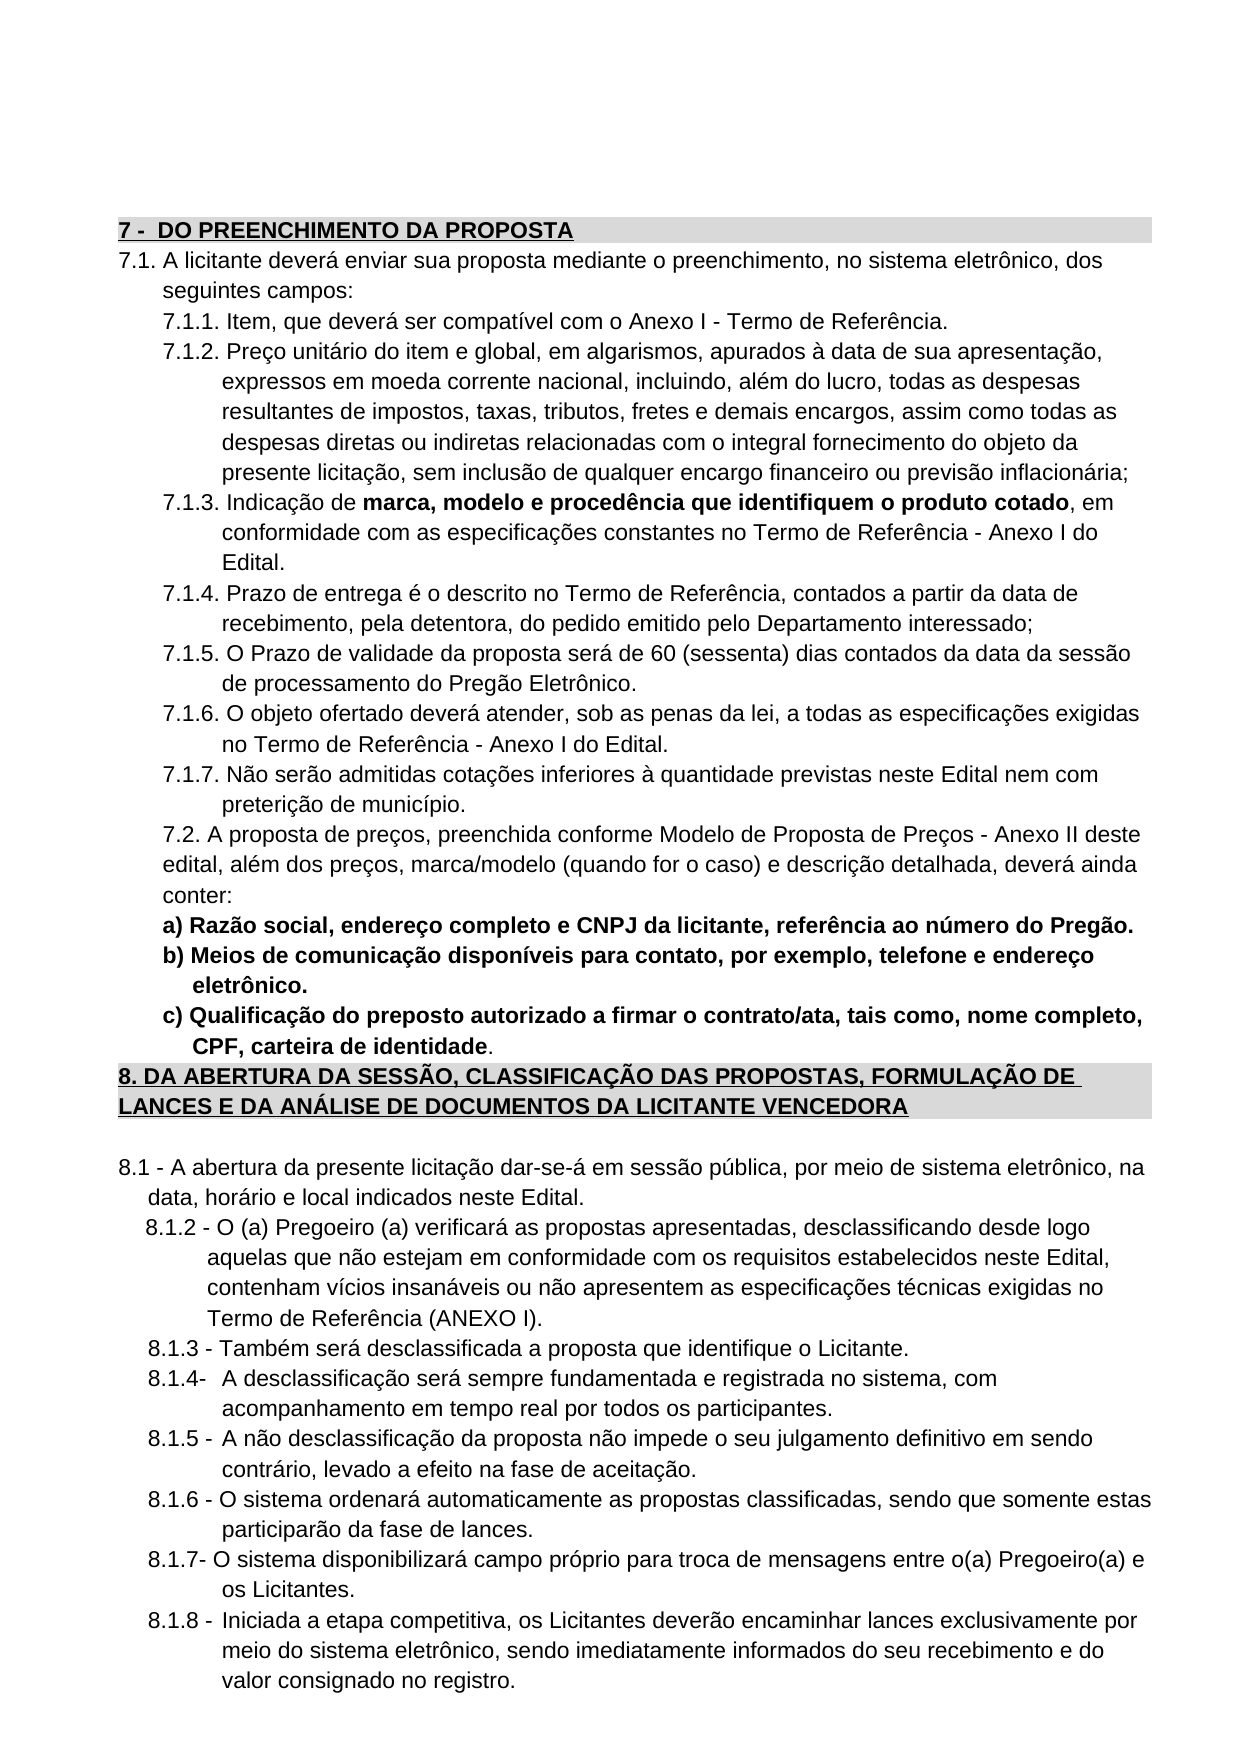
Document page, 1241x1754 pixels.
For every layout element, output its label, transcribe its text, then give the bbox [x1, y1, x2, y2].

text b) Meios de comunicação disponíveis para contato, por exemplo, telefone e endereço eletrônico. [162, 942, 1152, 999]
text 8.1.3 - Também será desclassificada a proposta que identifique o Licitante. [148, 1335, 1155, 1361]
text 7 - DO PREENCHIMENTO DA PROPOSTA [118, 217, 1152, 243]
text 8.1 - A abertura da presente licitação dar-se-á em sessão pública, por meio de sistema eletrônico, na data, horário e local indicados neste Edital. [118, 1153, 1155, 1210]
text 7.1.7. Não serão admitidas cotações inferiores à quantidade previstas neste Edital nem com preterição de município. [162, 761, 1152, 817]
text 8.1.5 - A não desclassificação da proposta não impede o seu julgamento definitivo em sendo contrário, levado a efeito na fase de aceitação. [148, 1425, 1155, 1482]
text 7.2. A proposta de preços, preenchida conforme Modelo de Proposta de Preços - Anexo II deste edital, além dos preços, marca/modelo (quando for o caso) e descrição detalhada, deverá ainda conter: [162, 821, 1152, 908]
text 8. DA ABERTURA DA SESSÃO, CLASSIFICAÇÃO DAS PROPOSTAS, FORMULAÇÃO DE LANCES E DA ANÁLISE DE DOCUMENTOS DA LICITANTE VENCEDORA [118, 1063, 1152, 1119]
text 7.1.3. Indicação de marca, modelo e procedência que identifiquem o produto cotado, em conformidade com as especificações constantes no Termo de Referência - Anexo I do Edital. [162, 489, 1152, 576]
text 7.1.1. Item, que deverá ser compatível com o Anexo I - Termo de Referência. [162, 308, 1152, 334]
text 8.1.8 - Iniciada a etapa competitiva, os Licitantes deverão encaminhar lances exclusivamente por meio do sistema eletrônico, sendo imediatamente informados do seu recebimento e do valor consignado no registro. [148, 1607, 1155, 1693]
text 7.1.4. Prazo de entrega é o descrito no Termo de Referência, contados a partir da data de recebimento, pela detentora, do pedido emitido pelo Departamento interessado; [162, 579, 1152, 636]
text a) Razão social, endereço completo e CNPJ da licitante, referência ao número do Pregão. [162, 912, 1152, 938]
text c) Qualificação do preposto autorizado a firmar o contrato/ata, tais como, nome completo, CPF, carteira de identidade. [162, 1002, 1152, 1059]
text 7.1. A licitante deverá enviar sua proposta mediante o preenchimento, no sistema eletrônico, dos seguintes campos: [118, 247, 1152, 304]
text 7.1.2. Preço unitário do item e global, em algarismos, apurados à data de sua apresentação, expressos em moeda corrente nacional, incluindo, além do lucro, todas as despesas resultantes de impostos, taxas, tributos, fretes e demais encargos, assim como todas as despesas diretas ou indiretas relacionadas com o integral fornecimento do objeto da presente licitação, sem inclusão de qualquer encargo financeiro ou previsão inflacionária; [162, 338, 1152, 485]
text 8.1.4- A desclassificação será sempre fundamentada e registrada no sistema, com acompanhamento em tempo real por todos os participantes. [148, 1365, 1155, 1422]
text 8.1.7- O sistema disponibilizará campo próprio para troca de mensagens entre o(a) Pregoeiro(a) e os Licitantes. [148, 1546, 1155, 1603]
text 8.1.6 - O sistema ordenará automaticamente as propostas classificadas, sendo que somente estas participarão da fase de lances. [148, 1486, 1155, 1542]
text 7.1.5. O Prazo de validade da proposta será de 60 (sessenta) dias contados da data da sessão de processamento do Pregão Eletrônico. [162, 640, 1152, 697]
text 7.1.6. O objeto ofertado deverá atender, sob as penas da lei, a todas as especificações exigidas no Termo de Referência - Anexo I do Edital. [162, 700, 1152, 757]
text 8.1.2 - O (a) Pregoeiro (a) verificará as propostas apresentadas, desclassificando desde logo aquelas que não estejam em conformidade com os requisitos estabelecidos neste Edital, contenham vícios insanáveis ou não apresentem as especificações técnicas exigidas no Termo de Referência (ANEXO I). [145, 1214, 1155, 1331]
